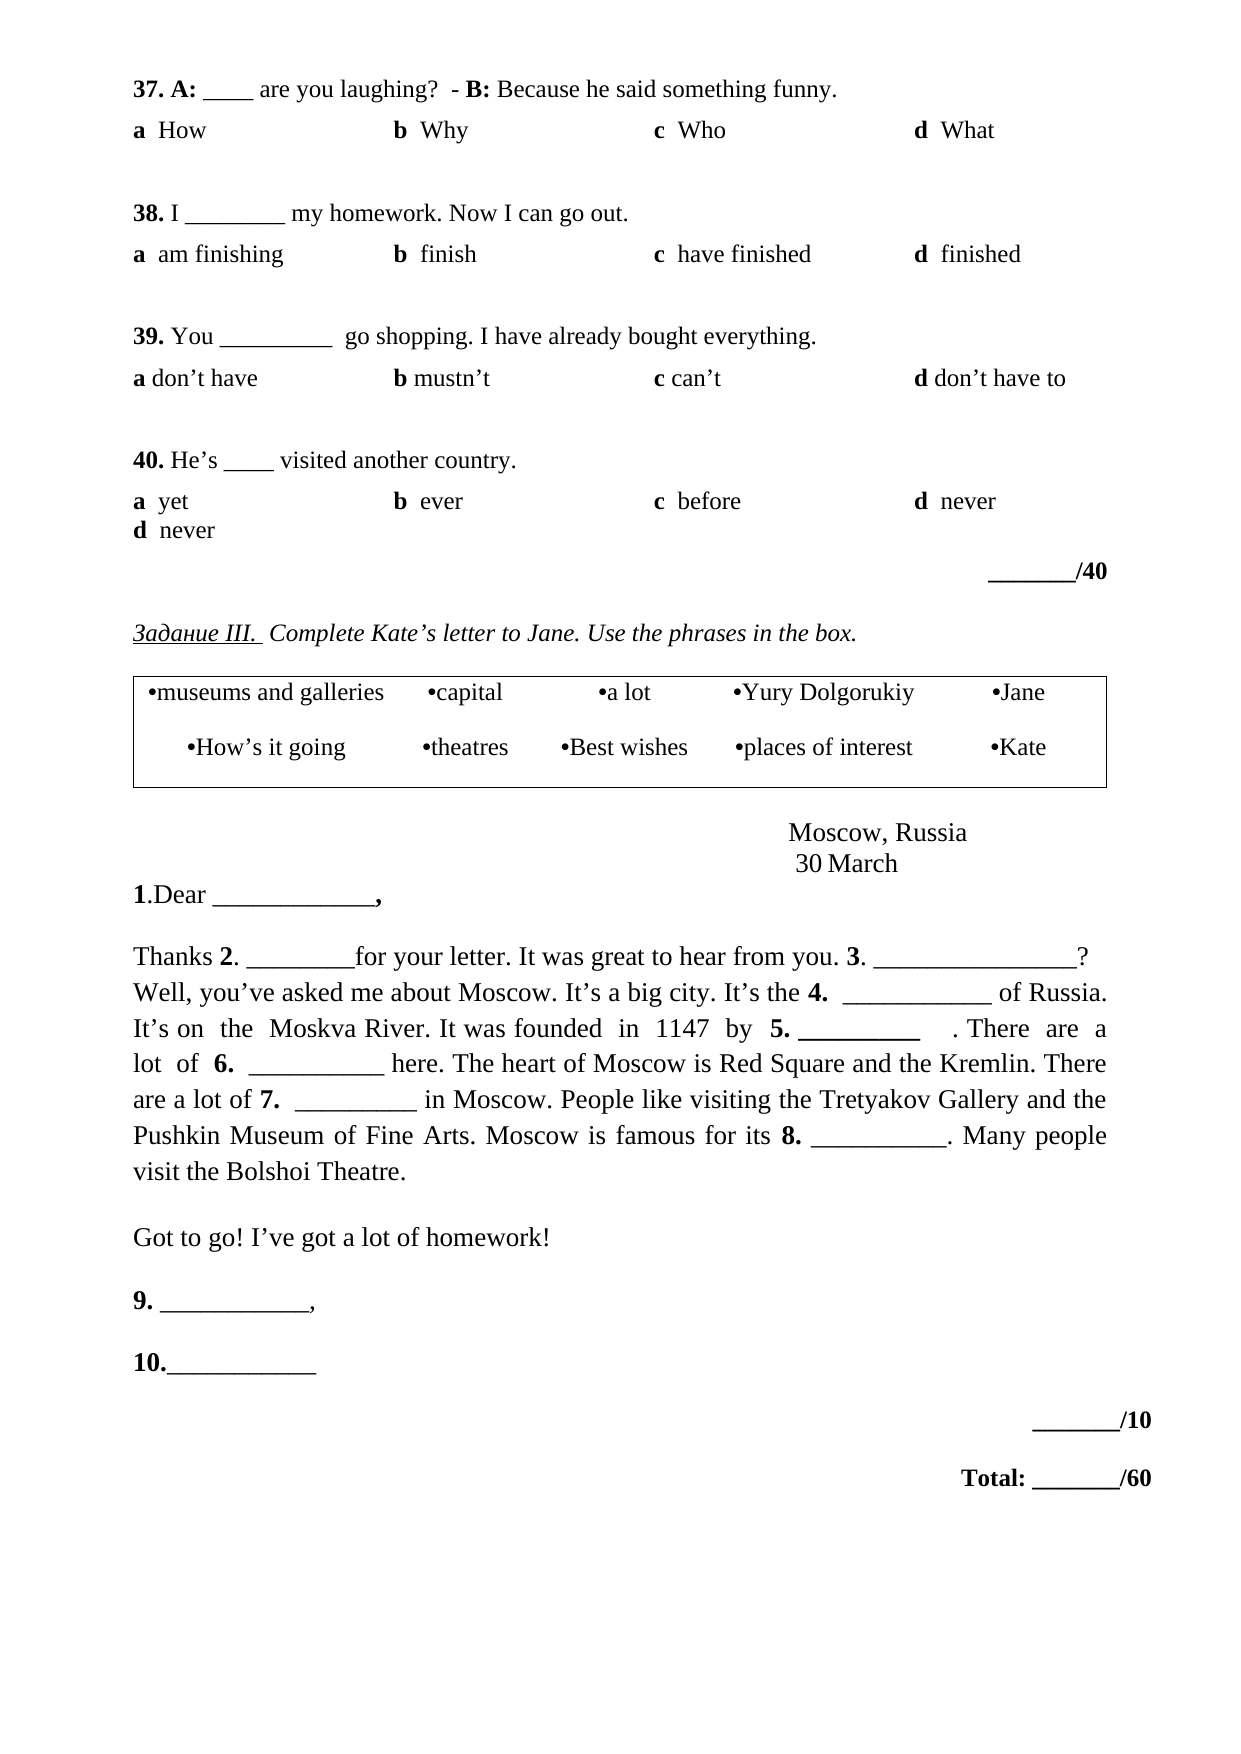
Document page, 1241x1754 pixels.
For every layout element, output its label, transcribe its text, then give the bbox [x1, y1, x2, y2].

table_cell b finish [382, 239, 642, 321]
table_cell c Who [642, 115, 903, 198]
table_cell _______/40 [122, 556, 1119, 618]
table_cell c can’t [642, 363, 903, 445]
table_cell a yet c before d never [122, 486, 382, 556]
table_cell 38. I ________ my homework. Now I can go out. [122, 198, 1163, 239]
table_cell b ever [382, 486, 642, 556]
table_cell d never [903, 486, 1163, 556]
text _______/10 [133, 1405, 1152, 1434]
table_cell b mustn’t [382, 363, 642, 445]
table_cell b Why [382, 115, 642, 198]
table_cell d What [903, 115, 1163, 198]
table_cell c before [642, 486, 903, 556]
table_cell d don’t have to [903, 363, 1163, 445]
table_cell d finished [903, 239, 1163, 321]
table_cell Задание III. Complete Kate’s letter to Jane. Use the phrases in the box. Moscow, Russia 30 March 1.Dear ____________, Thanks 2. ________for your letter. It was great to hear from you. 3. _______________? Well, you’ve asked me about Moscow. It’s a big city. It’s the 4. ___________ of Russia. It’s on the Moskva River. It was founded in 1147 by 5. _________ . There are a lot of 6. __________ here. The heart of Moscow is Red Square and the Kremlin. There are a lot of 7. _________ in Moscow. People like visiting the Tretyakov Gallery and the Pushkin Museum of Fine Arts. Moscow is famous for its 8. __________. Many people visit the Bolshoi Theatre. Got to go! I’ve got a lot of homework! 9. ___________, 10.___________ [122, 618, 1119, 1405]
table_cell 40. He’s ____ visited another country. [122, 445, 1163, 486]
table_cell c have finished [642, 239, 903, 321]
table_cell a How [122, 115, 382, 198]
text Total: _______/60 [133, 1463, 1152, 1492]
table_cell a am finishing [122, 239, 382, 321]
table_cell 37. A: ____ are you laughing? - B: Because he said something funny. [122, 74, 1163, 115]
table_cell 39. You _________ go shopping. I have already bought everything. [122, 321, 1163, 363]
table_cell a don’t have [122, 363, 382, 445]
